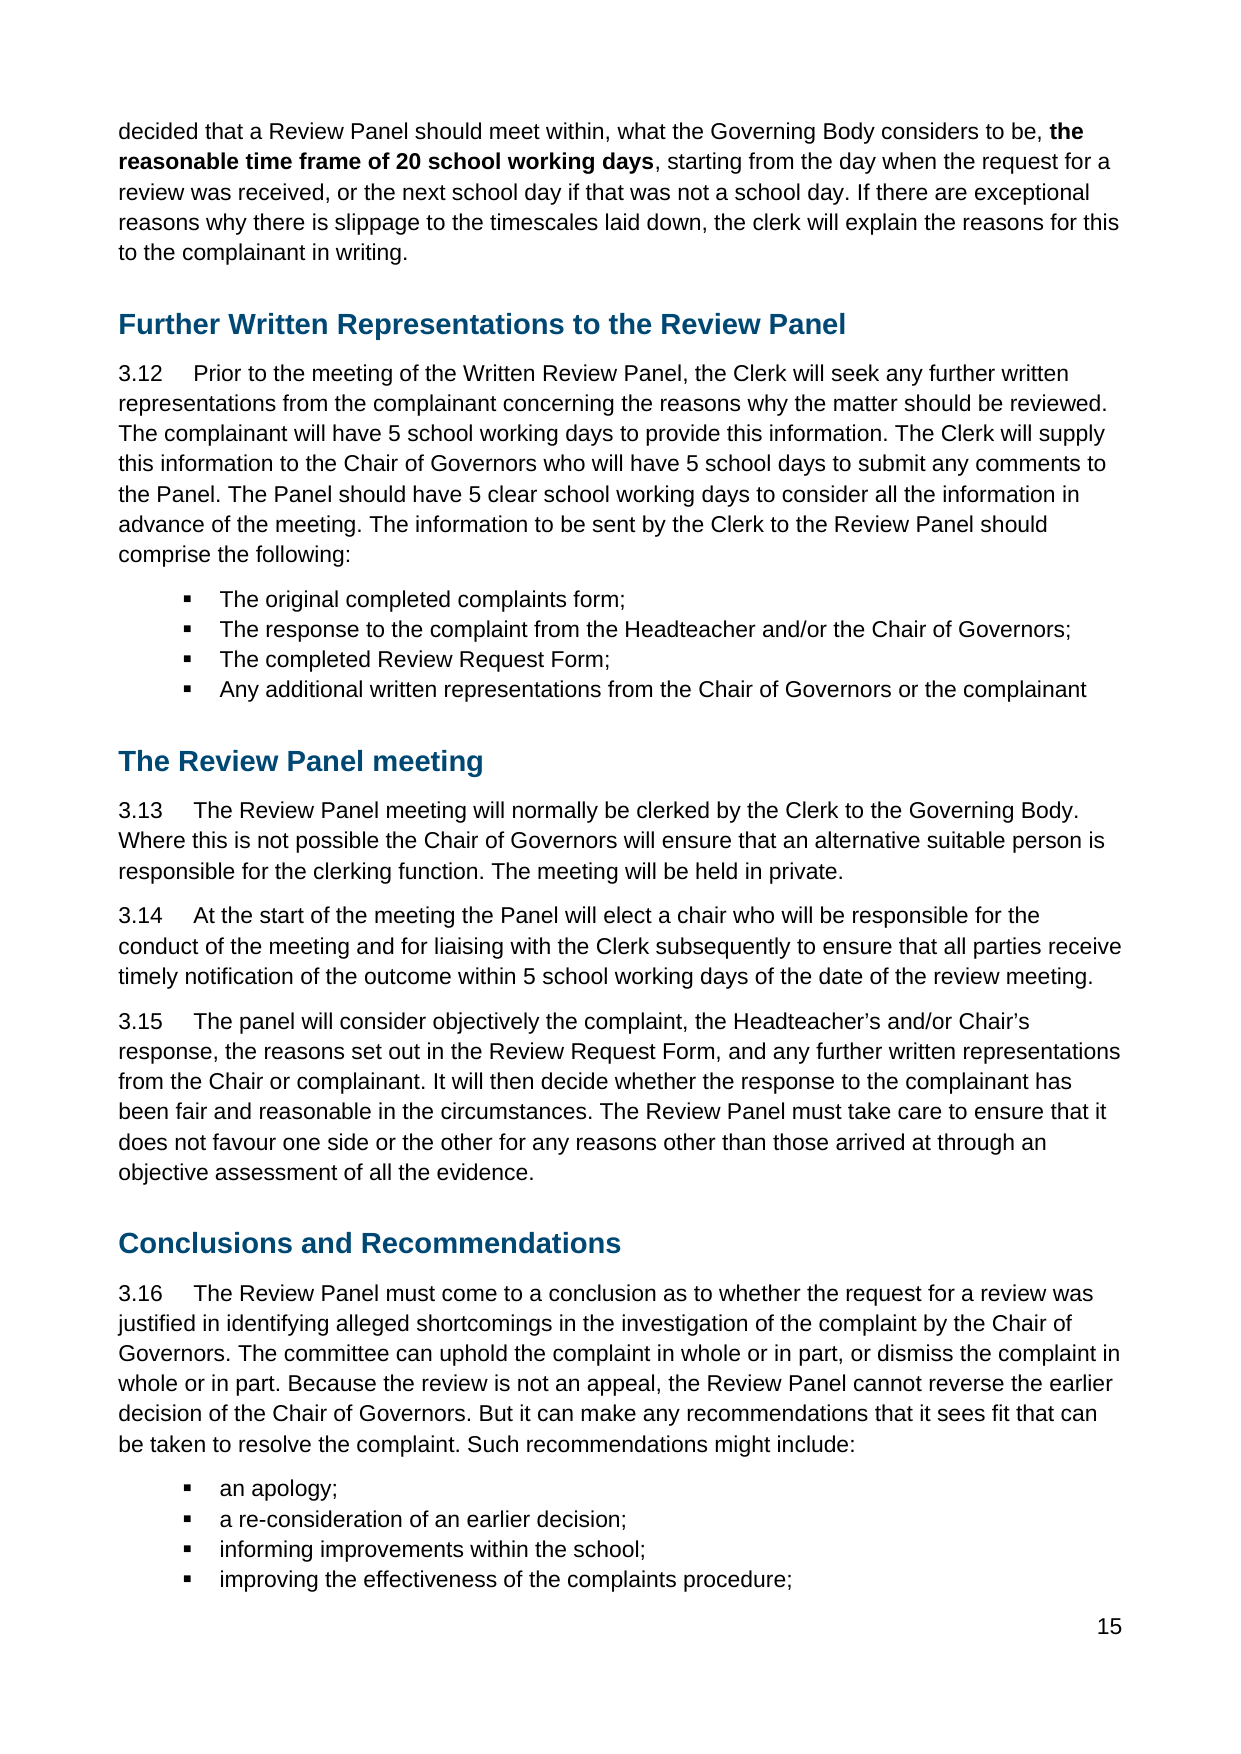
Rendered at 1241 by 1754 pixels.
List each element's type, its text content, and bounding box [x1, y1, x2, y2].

list The completed Review Request Form; [182, 646, 1122, 673]
list improving the effectiveness of the complaints procedure; [182, 1566, 1122, 1592]
text 3.15 The panel will consider objectively the complaint, the Headteacher’s and/or Chair’s response, the reasons set out in the Review Request Form, and any further written representations from the Chair or complainant. It will then decide whether the response to the complainant has been fair and reasonable in the circumstances. The Review Panel must take care to ensure that it does not favour one side or the other for any reasons other than those arrived at through an objective assessment of all the evidence. [118, 1008, 1122, 1185]
list The response to the complaint from the Headteacher and/or the Chair of Governors; [182, 616, 1122, 642]
list Any additional written representations from the Chair of Governors or the complainant [182, 676, 1122, 703]
text 3.13 The Review Panel meeting will normally be clerked by the Clerk to the Governing Body. Where this is not possible the Chair of Governors will ensure that an alternative suitable person is responsible for the clerking function. The meeting will be held in private. [118, 797, 1122, 884]
subtitle Conclusions and Recommendations [118, 1226, 1122, 1260]
text 3.16 The Review Panel must come to a conclusion as to whether the request for a review was justified in identifying alleged shortcomings in the investigation of the complaint by the Chair of Governors. The committee can uphold the complaint in whole or in part, or dismiss the complaint in whole or in part. Because the review is not an appeal, the Review Panel cannot reverse the earlier decision of the Chair of Governors. But it can make any recommendations that it sees fit that can be taken to resolve the complaint. Such recommendations might include: [118, 1279, 1122, 1457]
text 3.12 Prior to the meeting of the Written Review Panel, the Clerk will seek any further written representations from the complainant concerning the reasons why the matter should be reviewed. The complainant will have 5 school working days to provide this information. The Clerk will supply this information to the Chair of Governors who will have 5 school days to submit any comments to the Panel. The Panel should have 5 clear school working days to consider all the information in advance of the meeting. The information to be sent by the Clerk to the Review Panel should comprise the following: [118, 360, 1122, 567]
subtitle Further Written Representations to the Review Panel [118, 307, 1122, 340]
list a re-consideration of an earlier decision; [182, 1506, 1122, 1532]
list an apology; [182, 1475, 1122, 1502]
list informing improvements within the school; [182, 1536, 1122, 1562]
text 3.14 At the start of the meeting the Panel will elect a chair who will be responsible for the conduct of the meeting and for liaising with the Clerk subsequently to ensure that all parties receive timely notification of the outcome within 5 school working days of the date of the review meeting. [118, 902, 1122, 989]
list The original completed complaints form; [182, 586, 1122, 612]
subtitle The Review Panel meeting [118, 744, 1122, 778]
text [118, 118, 1122, 265]
